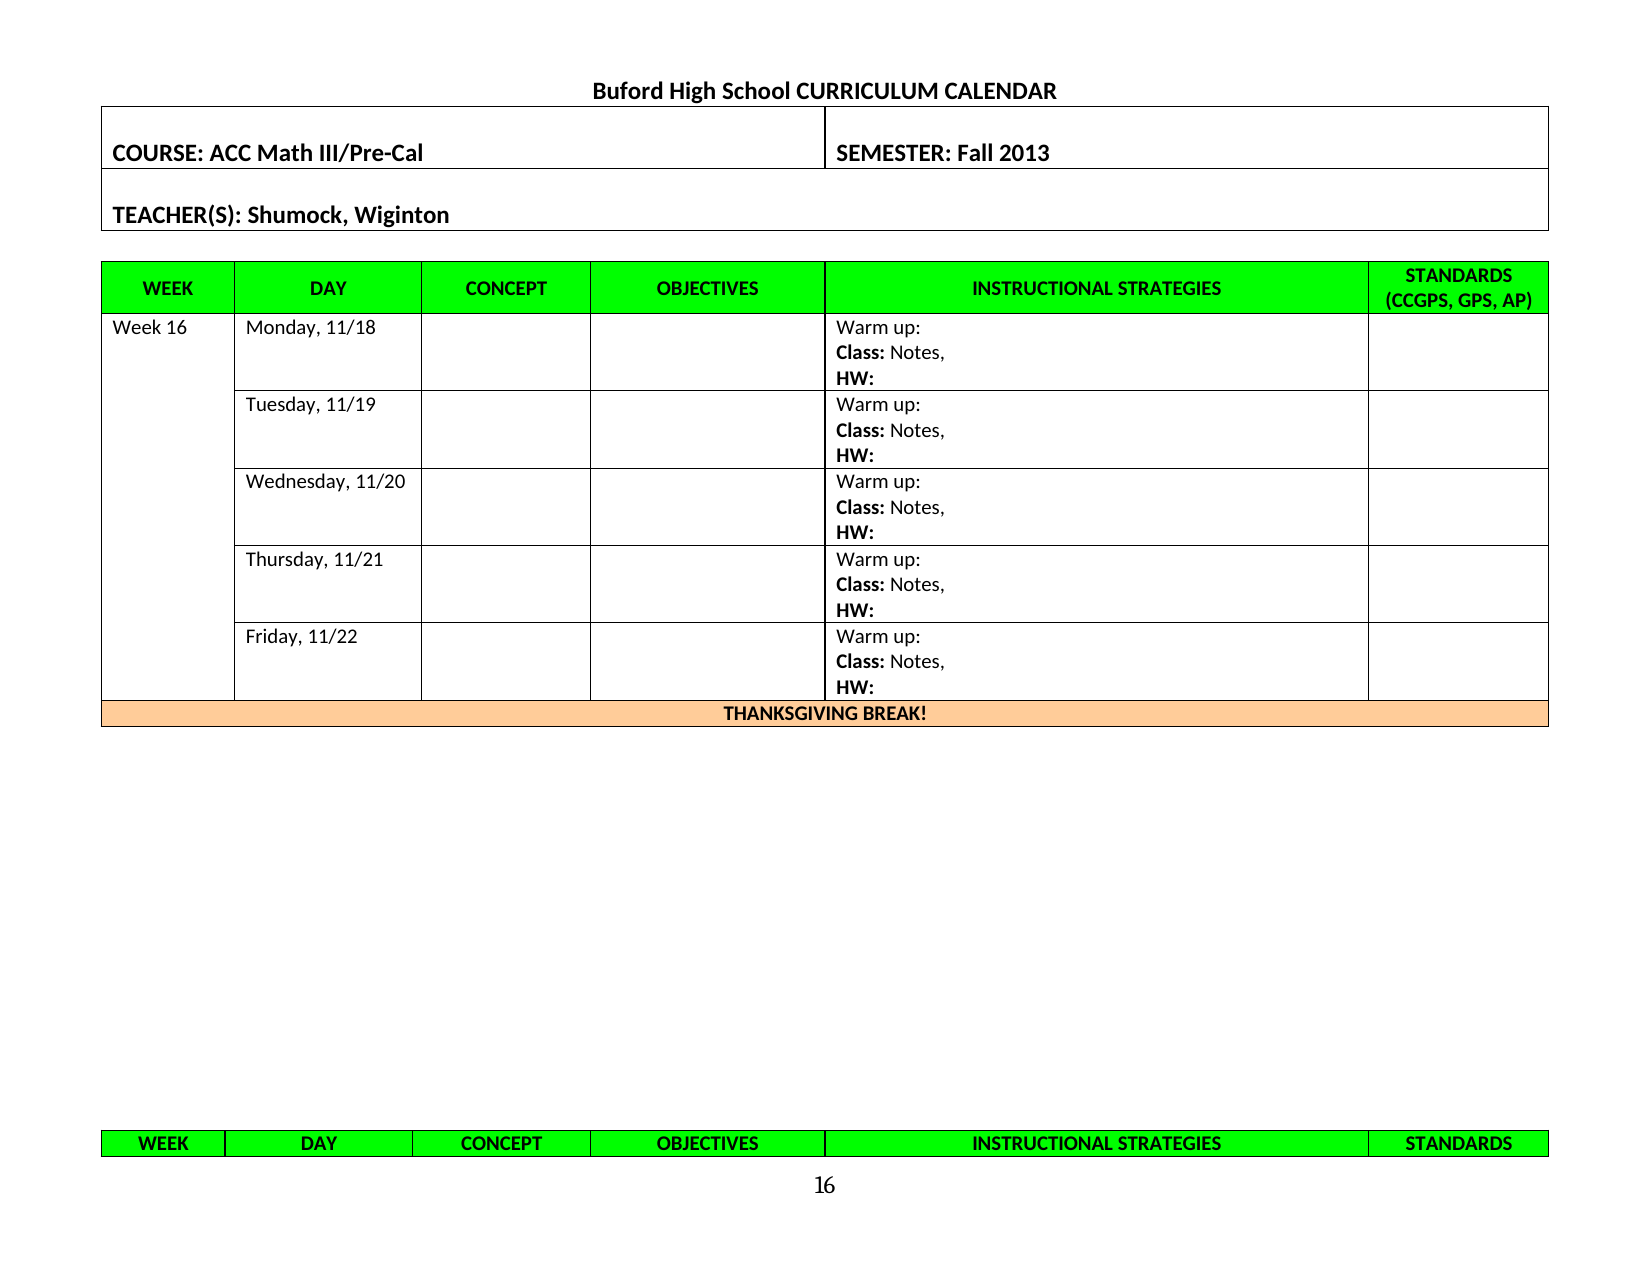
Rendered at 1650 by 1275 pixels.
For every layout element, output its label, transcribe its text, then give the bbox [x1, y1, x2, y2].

table_cell Friday, 11/22 [235, 623, 421, 699]
table_cell THANKSGIVING BREAK! [102, 701, 1548, 726]
table_cell Warm up: Class: Notes, HW: [826, 314, 1368, 390]
table_cell [591, 623, 824, 699]
table_header OBJECTIVES [591, 1131, 824, 1156]
table_header CONCEPT [422, 262, 590, 313]
table_header CONCEPT [413, 1131, 590, 1156]
table_cell Warm up: Class: Notes, HW: [826, 391, 1368, 468]
table_cell [422, 623, 590, 699]
table_cell [422, 314, 590, 390]
table_header DAY [235, 262, 421, 313]
table_cell [1369, 469, 1548, 545]
table_header STANDARDS (CCGPS, GPS, AP) [1369, 262, 1548, 313]
table_header WEEK [102, 262, 234, 313]
table_cell [1369, 623, 1548, 699]
table_cell [1369, 314, 1548, 390]
table_cell [591, 314, 824, 390]
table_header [1369, 1131, 1548, 1156]
table_cell Monday, 11/18 [235, 314, 421, 390]
table_header DAY [226, 1131, 412, 1156]
table_cell Warm up: Class: Notes, HW: [826, 546, 1368, 622]
table_cell [591, 546, 824, 622]
table_cell [422, 546, 590, 622]
table_header OBJECTIVES [591, 262, 824, 313]
table_cell Warm up: Class: Notes, HW: [826, 469, 1368, 545]
table_cell Wednesday, 11/20 [235, 469, 421, 545]
table_header WEEK [102, 1131, 224, 1156]
table_cell [1369, 391, 1548, 468]
table_cell Thursday, 11/21 [235, 546, 421, 622]
table_cell [422, 469, 590, 545]
table_cell Warm up: Class: Notes, HW: [826, 623, 1368, 699]
table_header INSTRUCTIONAL STRATEGIES [826, 262, 1368, 313]
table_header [826, 1131, 1368, 1156]
table_cell Week 16 [102, 314, 234, 699]
table_cell Tuesday, 11/19 [235, 391, 421, 468]
table_cell [591, 469, 824, 545]
table_cell [1369, 546, 1548, 622]
table_cell [422, 391, 590, 468]
table_cell [591, 391, 824, 468]
